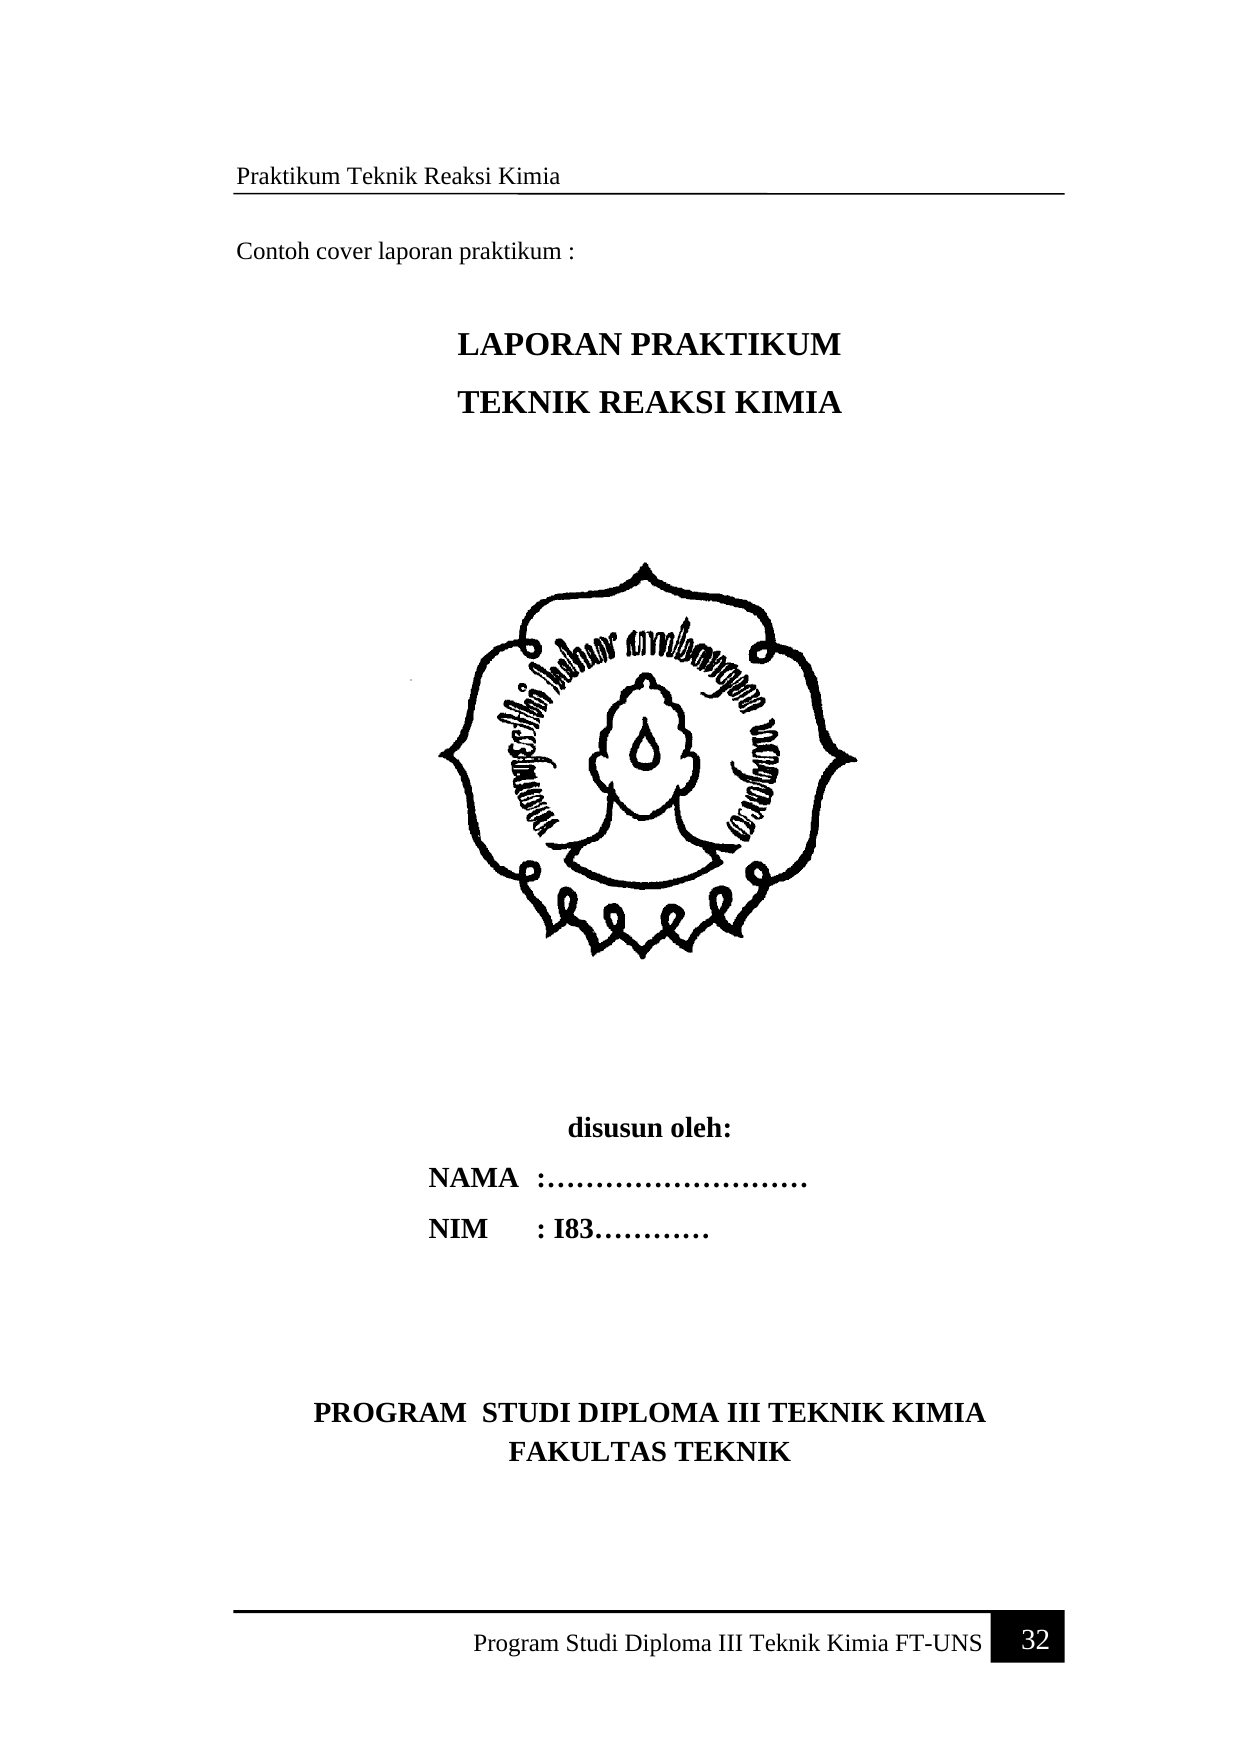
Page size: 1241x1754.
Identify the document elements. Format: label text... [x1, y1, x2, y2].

text NIM : I83………… [236, 1211, 1063, 1244]
text FAKULTAS TEKNIK [236, 1434, 1063, 1467]
picture [407, 534, 883, 982]
subtitle PROGRAM STUDI DIPLOMA III TEKNIK KIMIA [236, 1395, 1063, 1429]
text LAPORAN PRAKTIKUM [236, 324, 1063, 363]
text TEKNIK REAKSI KIMIA [236, 382, 1063, 420]
text Contoh cover laporan praktikum : [236, 236, 1063, 265]
text disusun oleh: [236, 1110, 1063, 1144]
text NAMA :……………………… [236, 1161, 1063, 1194]
